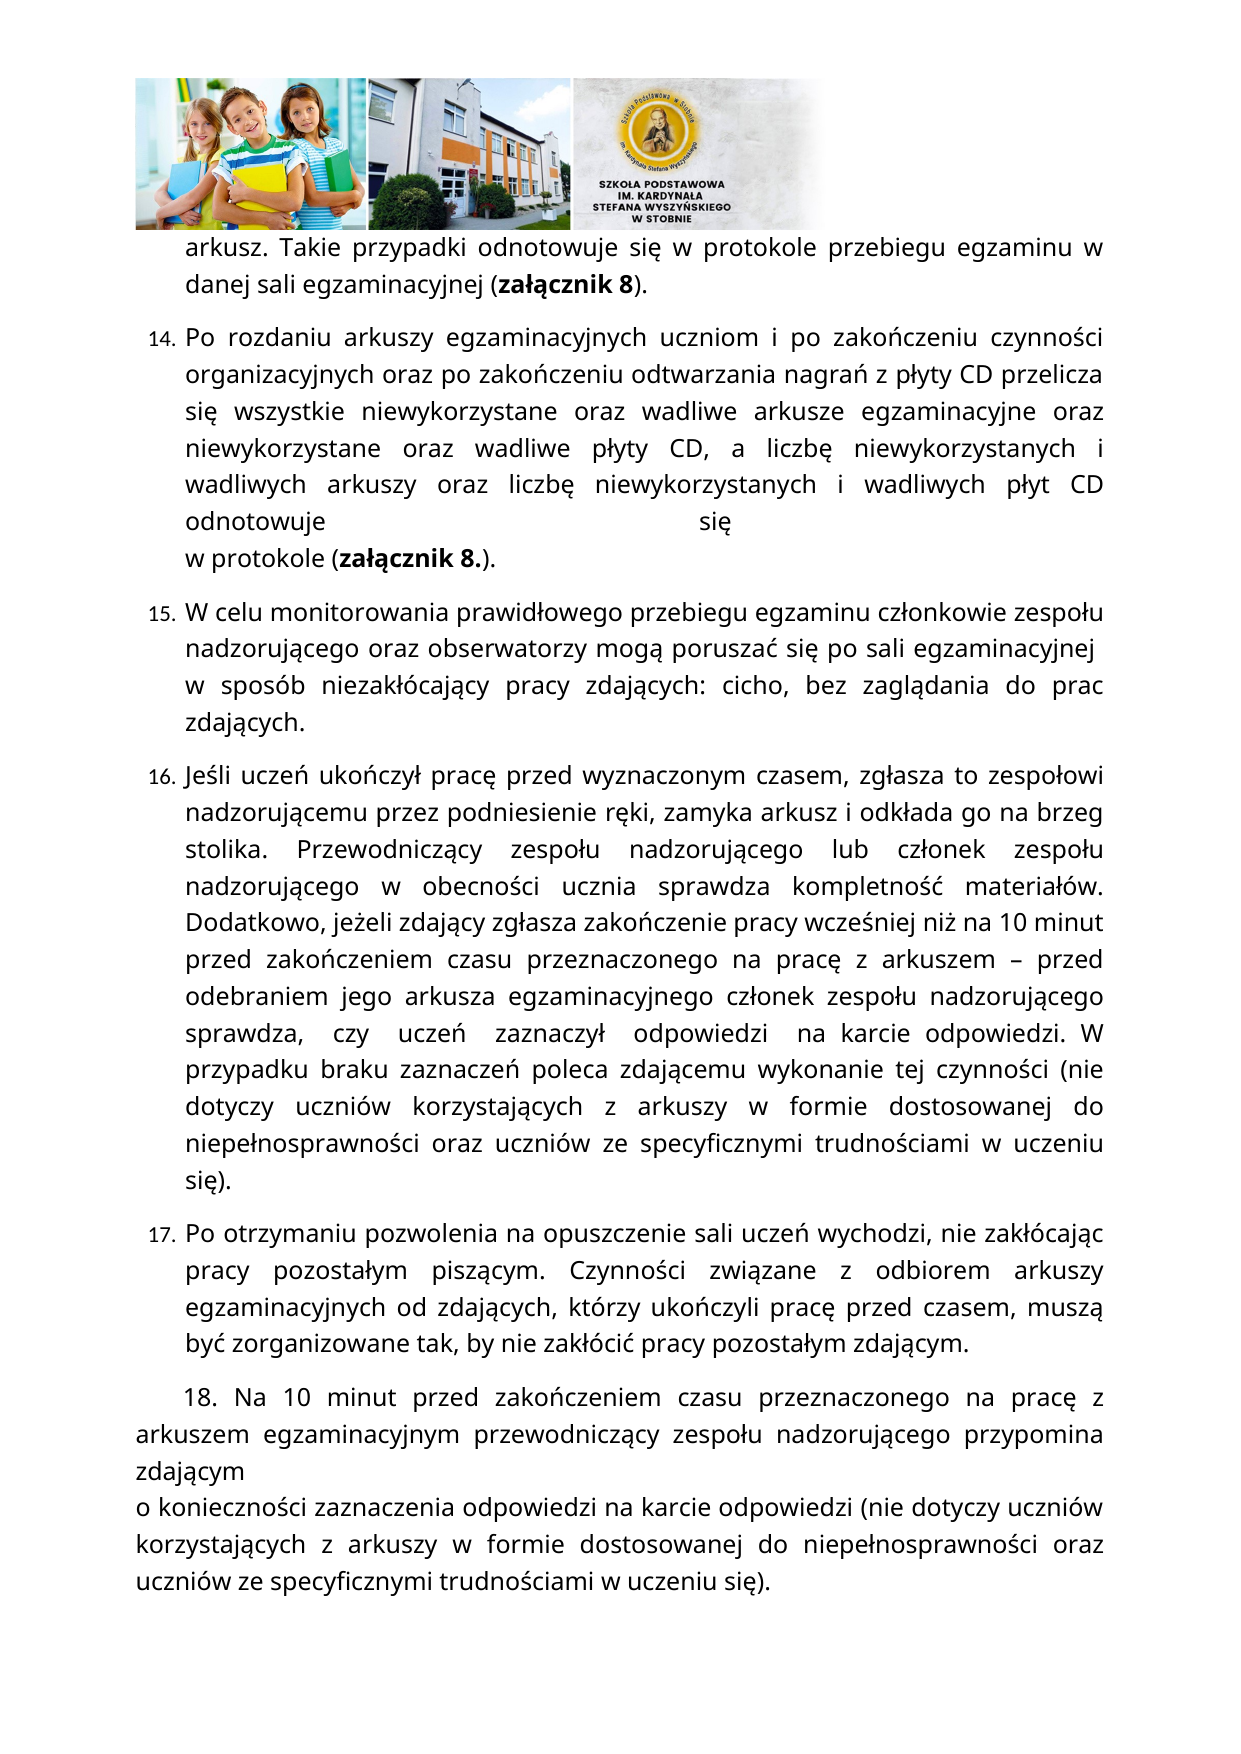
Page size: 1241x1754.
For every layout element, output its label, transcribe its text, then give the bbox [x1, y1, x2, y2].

picture [135, 78, 1106, 230]
list W celu monitorowania prawidłowego przebiegu egzaminu członkowie zespołu nadzorującego oraz obserwatorzy mogą poruszać się po sali egzaminacyjnej w sposób niezakłócający pracy zdających: cicho, bez zaglądania do prac zdających. [147, 594, 1105, 738]
list Po rozdaniu arkuszy egzaminacyjnych uczniom i po zakończeniu czynności organizacyjnych oraz po zakończeniu odtwarzania nagrań z płyty CD przelicza się wszystkie niewykorzystane oraz wadliwe arkusze egzaminacyjne oraz niewykorzystane oraz wadliwe płyty CD, a liczbę niewykorzystanych i wadliwych arkuszy oraz liczbę niewykorzystanych i wadliwych płyt CD odnotowuje się w protokole (załącznik 8.). [147, 320, 1105, 575]
list Jeśli uczeń ukończył pracę przed wyznaczonym czasem, zgłasza to zespołowi nadzorującemu przez podniesienie ręki, zamyka arkusz i odkłada go na brzeg stolika. Przewodniczący zespołu nadzorującego lub członek zespołu nadzorującego w obecności ucznia sprawdza kompletność materiałów. Dodatkowo, jeżeli zdający zgłasza zakończenie pracy wcześniej niż na 10 minut przed zakończeniem czasu przeznaczonego na pracę z arkuszem – przed odebraniem jego arkusza egzaminacyjnego członek zespołu nadzorującego sprawdza, czy uczeń zaznaczył odpowiedzi na karcie odpowiedzi. W przypadku braku zaznaczeń poleca zdającemu wykonanie tej czynności (nie dotyczy uczniów korzystających z arkuszy w formie dostosowanej do niepełnosprawności oraz uczniów ze specyficznymi trudnościami w uczeniu się). [147, 758, 1105, 1196]
list Po otrzymaniu pozwolenia na opuszczenie sali uczeń wychodzi, nie zakłócając pracy pozostałym piszącym. Czynności związane z odbiorem arkuszy egzaminacyjnych od zdających, którzy ukończyli pracę przed czasem, muszą być zorganizowane tak, by nie zakłócić pracy pozostałym zdającym. [147, 1216, 1105, 1360]
text 18. Na 10 minut przed zakończeniem czasu przeznaczonego na pracę z arkuszem egzaminacyjnym przewodniczący zespołu nadzorującego przypomina zdającym o konieczności zaznaczenia odpowiedzi na karcie odpowiedzi (nie dotyczy uczniów korzystających z arkuszy w formie dostosowanej do niepełnosprawności oraz uczniów ze specyficznymi trudnościami w uczeniu się). [135, 1379, 1105, 1597]
